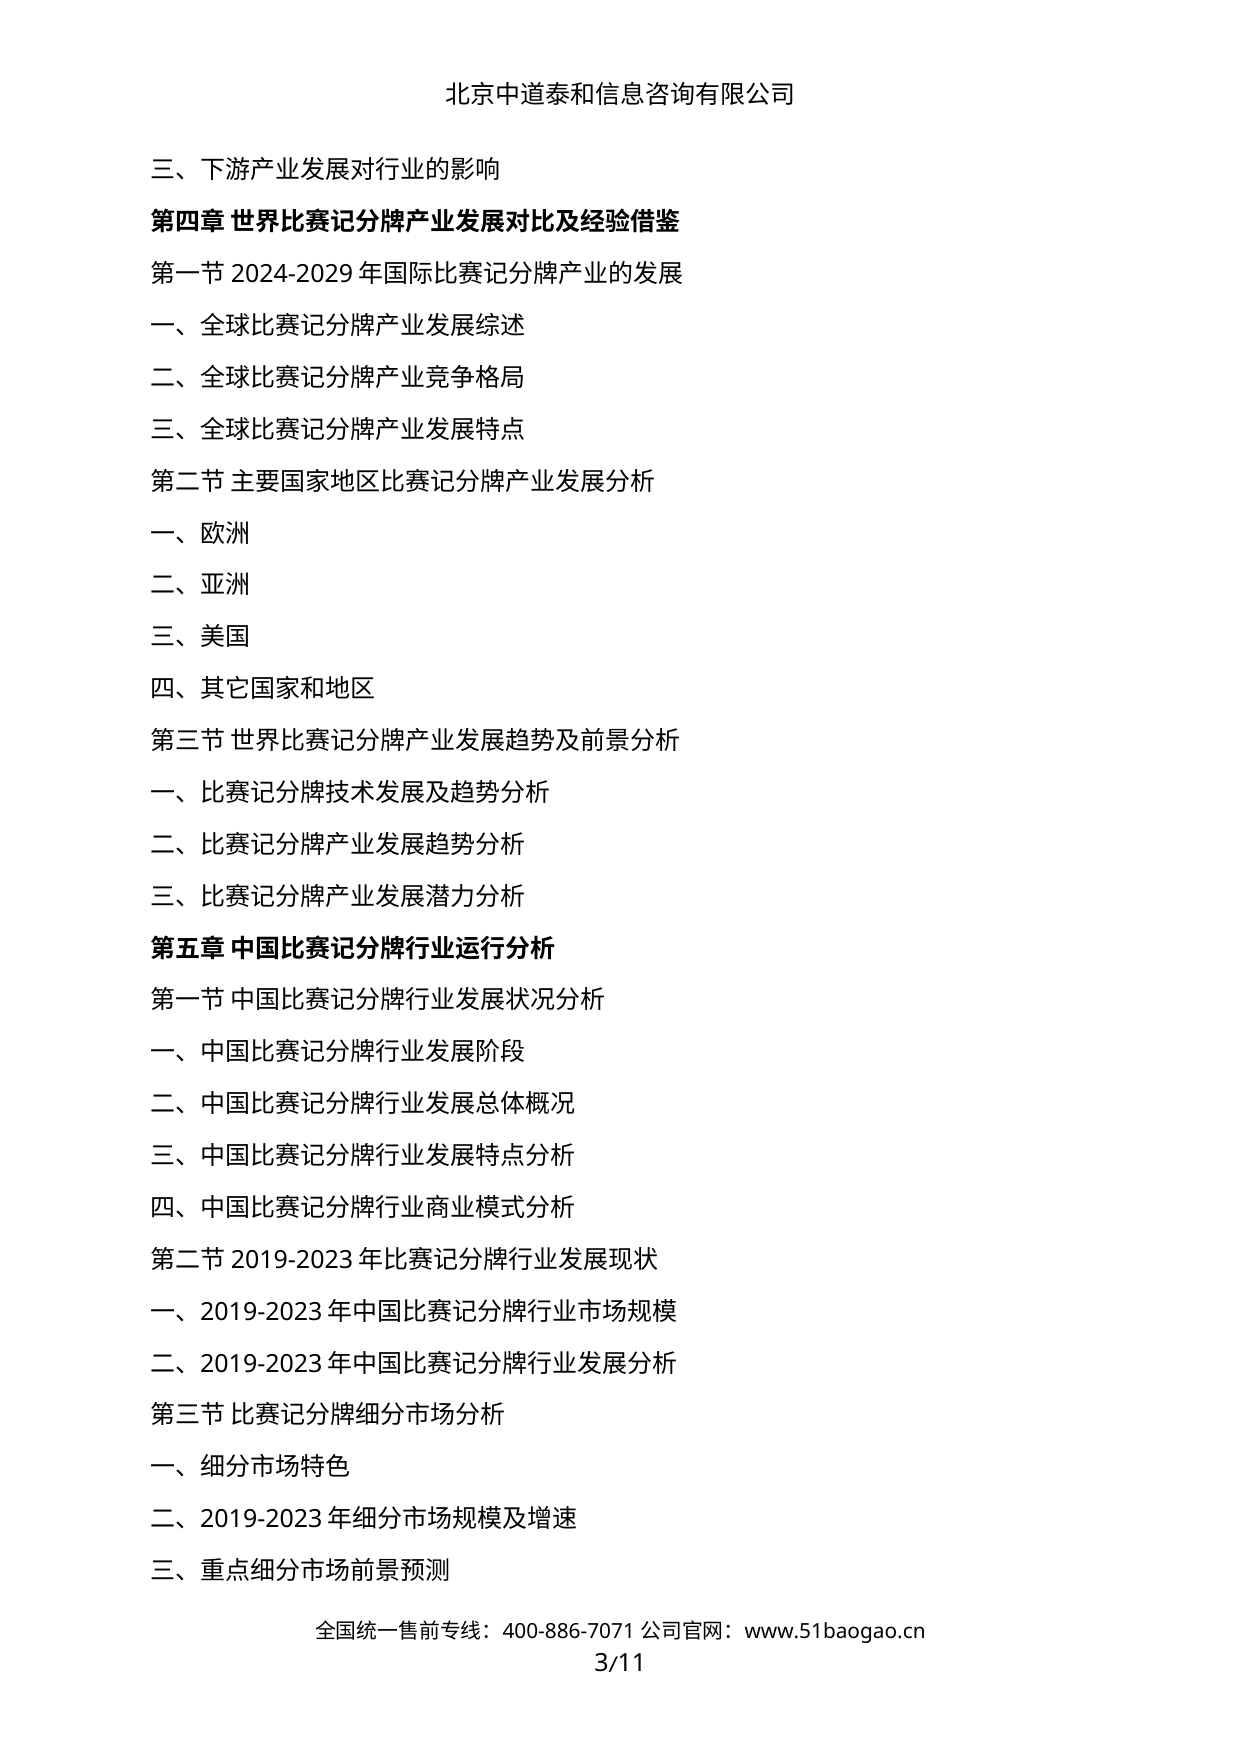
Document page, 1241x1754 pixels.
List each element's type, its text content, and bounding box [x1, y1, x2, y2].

text 二、比赛记分牌产业发展趋势分析 [150, 824, 1090, 861]
text 三、中国比赛记分牌行业发展特点分析 [150, 1136, 1090, 1172]
text 一、欧洲 [150, 513, 1090, 549]
text 第三节 世界比赛记分牌产业发展趋势及前景分析 [150, 721, 1090, 757]
text 第五章 中国比赛记分牌行业运行分析 [150, 928, 1090, 964]
text 三、全球比赛记分牌产业发展特点 [150, 409, 1090, 446]
text 三、比赛记分牌产业发展潜力分析 [150, 876, 1090, 912]
text 一、中国比赛记分牌行业发展阶段 [150, 1032, 1090, 1068]
text 三、重点细分市场前景预测 [150, 1551, 1090, 1587]
text 二、全球比赛记分牌产业竞争格局 [150, 357, 1090, 394]
text 三、美国 [150, 617, 1090, 653]
text 一、细分市场特色 [150, 1447, 1090, 1483]
text 第三节 比赛记分牌细分市场分析 [150, 1395, 1090, 1431]
text 第四章 世界比赛记分牌产业发展对比及经验借鉴 [150, 202, 1090, 238]
text 三、下游产业发展对行业的影响 [150, 150, 1090, 186]
text 四、其它国家和地区 [150, 669, 1090, 705]
text 二、亚洲 [150, 565, 1090, 601]
text 二、中国比赛记分牌行业发展总体概况 [150, 1084, 1090, 1120]
text 二、2019-2023年中国比赛记分牌行业发展分析 [150, 1343, 1090, 1379]
text 第一节 中国比赛记分牌行业发展状况分析 [150, 980, 1090, 1016]
text 四、中国比赛记分牌行业商业模式分析 [150, 1187, 1090, 1224]
text 一、全球比赛记分牌产业发展综述 [150, 306, 1090, 342]
text 二、2019-2023年细分市场规模及增速 [150, 1499, 1090, 1535]
text 第一节 2024-2029年国际比赛记分牌产业的发展 [150, 254, 1090, 290]
text 第二节 2019-2023年比赛记分牌行业发展现状 [150, 1239, 1090, 1276]
text 第二节 主要国家地区比赛记分牌产业发展分析 [150, 461, 1090, 497]
text 一、2019-2023年中国比赛记分牌行业市场规模 [150, 1291, 1090, 1327]
text 一、比赛记分牌技术发展及趋势分析 [150, 772, 1090, 809]
